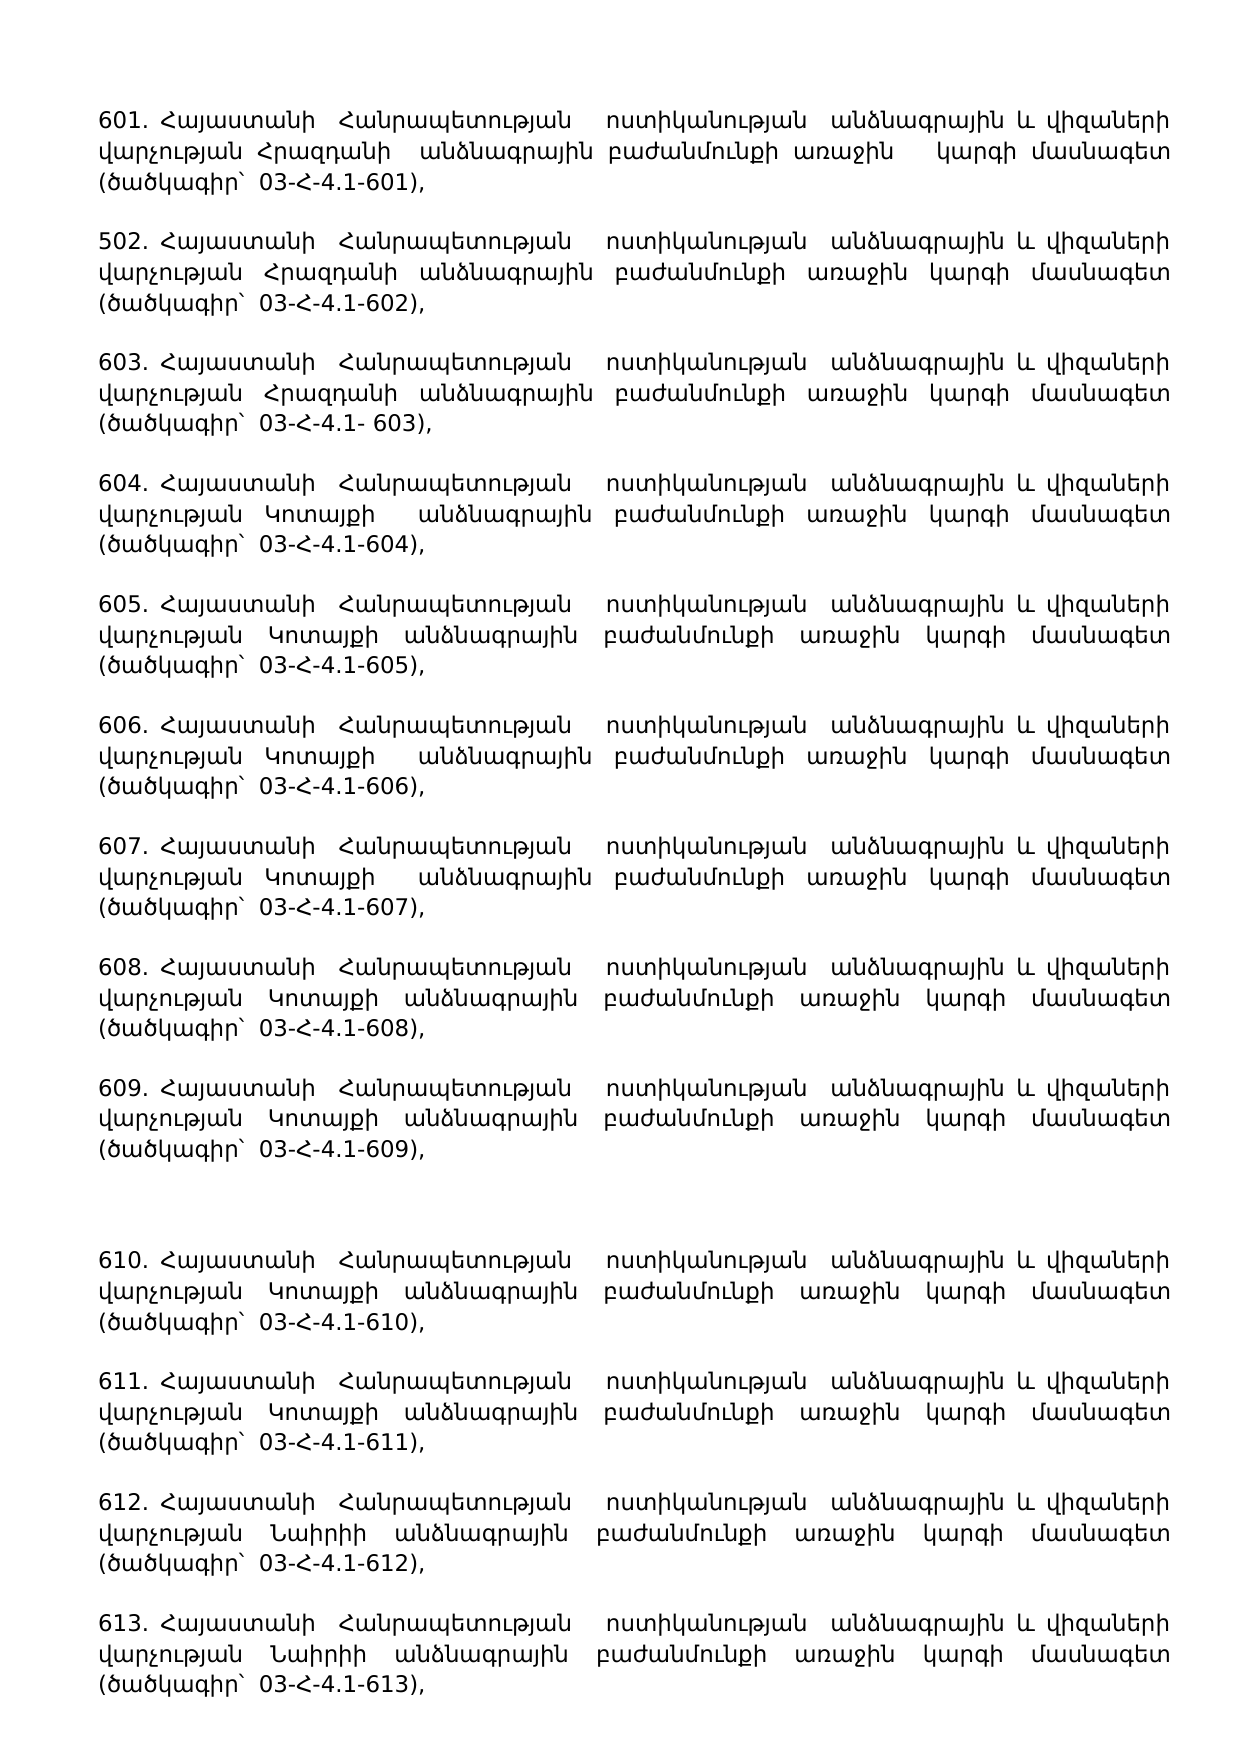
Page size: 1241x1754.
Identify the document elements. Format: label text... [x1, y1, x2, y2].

table_cell 608. Հայաստանի Հանրապետության ոստիկանության անձնագրային և վիզաների վարչության Կոտայքի անձնագրային բաժանմունքի առաջին կարգի մասնագետ (ծածկագիր՝ 03-Հ-4.1-608), [94, 950, 1195, 1071]
table_cell 603. Հայաստանի Հանրապետության ոստիկանության անձնագրային և վիզաների վարչության Հրազդանի անձնագրային բաժանմունքի առաջին կարգի մասնագետ (ծածկագիր՝ 03-Հ-4.1- 603), [94, 345, 1195, 466]
table_cell 613. Հայաստանի Հանրապետության ոստիկանության անձնագրային և վիզաների վարչության Նաիրիի անձնագրային բաժանմունքի առաջին կարգի մասնագետ (ծածկագիր՝ 03-Հ-4.1-613), [94, 1606, 1195, 1727]
table_cell 502. Հայաստանի Հանրապետության ոստիկանության անձնագրային և վիզաների վարչության Հրազդանի անձնագրային բաժանմունքի առաջին կարգի մասնագետ (ծածկագիր՝ 03-Հ-4.1-602), [94, 224, 1195, 345]
table_cell 604. Հայաստանի Հանրապետության ոստիկանության անձնագրային և վիզաների վարչության Կոտայքի անձնագրային բաժանմունքի առաջին կարգի մասնագետ (ծածկագիր՝ 03-Հ-4.1-604), [94, 466, 1195, 587]
table_cell 610. Հայաստանի Հանրապետության ոստիկանության անձնագրային և վիզաների վարչության Կոտայքի անձնագրային բաժանմունքի առաջին կարգի մասնագետ (ծածկագիր՝ 03-Հ-4.1-610), [94, 1243, 1195, 1364]
table_cell 605. Հայաստանի Հանրապետության ոստիկանության անձնագրային և վիզաների վարչության Կոտայքի անձնագրային բաժանմունքի առաջին կարգի մասնագետ (ծածկագիր՝ 03-Հ-4.1-605), [94, 587, 1195, 708]
table_cell 609. Հայաստանի Հանրապետության ոստիկանության անձնագրային և վիզաների վարչության Կոտայքի անձնագրային բաժանմունքի առաջին կարգի մասնագետ (ծածկագիր՝ 03-Հ-4.1-609), [94, 1071, 1195, 1243]
table_cell 606. Հայաստանի Հանրապետության ոստիկանության անձնագրային և վիզաների վարչության Կոտայքի անձնագրային բաժանմունքի առաջին կարգի մասնագետ (ծածկագիր՝ 03-Հ-4.1-606), [94, 708, 1195, 829]
table_cell 612. Հայաստանի Հանրապետության ոստիկանության անձնագրային և վիզաների վարչության Նաիրիի անձնագրային բաժանմունքի առաջին կարգի մասնագետ (ծածկագիր՝ 03-Հ-4.1-612), [94, 1485, 1195, 1606]
table_cell 601. Հայաստանի Հանրապետության ոստիկանության անձնագրային և վիզաների վարչության Հրազդանի անձնագրային բաժանմունքի առաջին կարգի մասնագետ (ծածկագիր՝ 03-Հ-4.1-601), [94, 103, 1195, 224]
table_cell 611. Հայաստանի Հանրապետության ոստիկանության անձնագրային և վիզաների վարչության Կոտայքի անձնագրային բաժանմունքի առաջին կարգի մասնագետ (ծածկագիր՝ 03-Հ-4.1-611), [94, 1364, 1195, 1485]
table_cell 607. Հայաստանի Հանրապետության ոստիկանության անձնագրային և վիզաների վարչության Կոտայքի անձնագրային բաժանմունքի առաջին կարգի մասնագետ (ծածկագիր՝ 03-Հ-4.1-607), [94, 829, 1195, 950]
